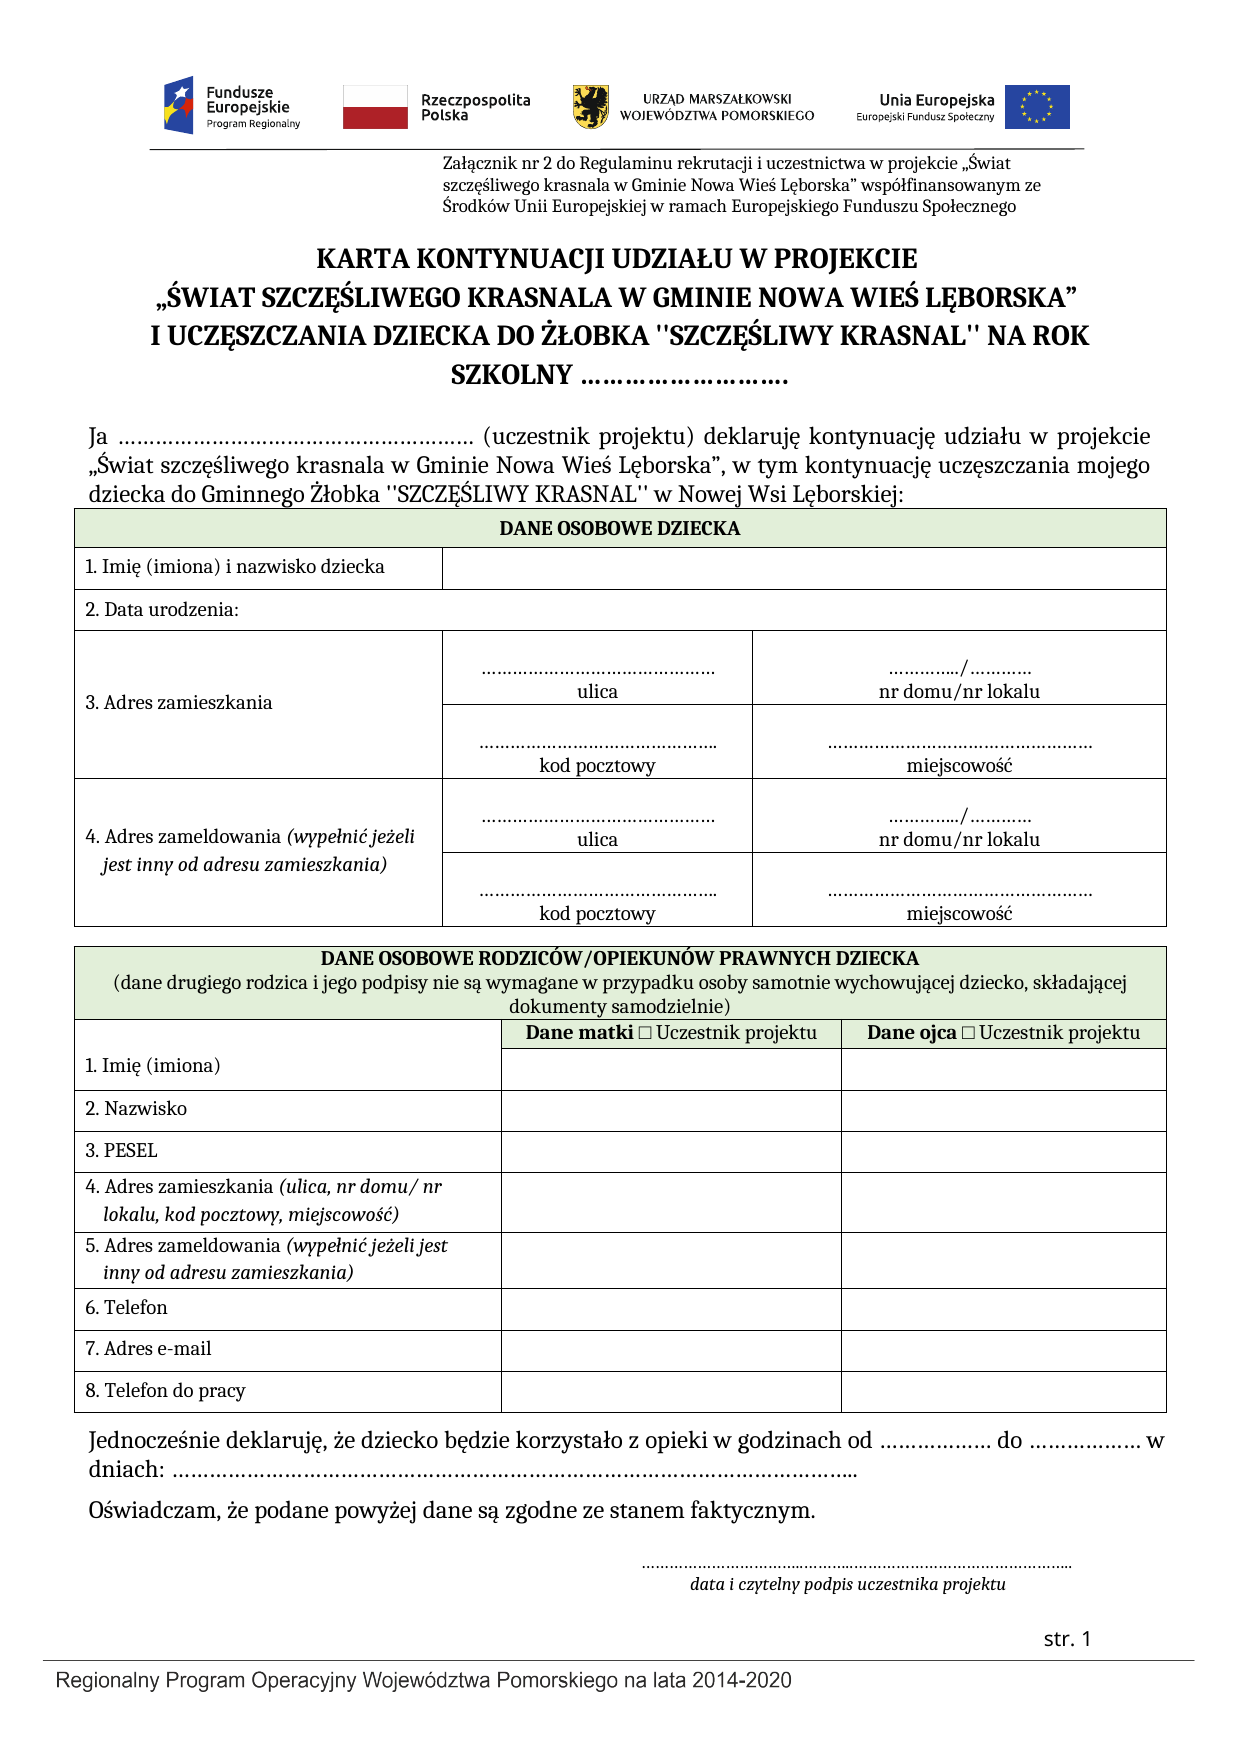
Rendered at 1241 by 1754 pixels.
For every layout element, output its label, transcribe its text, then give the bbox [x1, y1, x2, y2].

text Ja ………………………………………………… (uczestnik projektu) deklaruję kontynuację udziału w projekcie „Świat szczęśliwego krasnala w Gminie Nowa Wieś Lęborska”, w tym kontynuację uczęszczania mojego dziecka do Gminnego Żłobka ''SZCZĘŚLIWY KRASNAL'' w Nowej Wsi Lęborskiej: [88, 422, 1152, 508]
table_cell 8. Telefon do pracy [75, 1372, 501, 1412]
text Oświadczam, że podane powyżej dane są zgodne ze stanem faktycznym. [88, 1496, 1166, 1524]
text ……………………………..………..……………………………………….. [620, 1552, 1093, 1573]
table_cell Dane ojca □ Uczestnik projektu [842, 1020, 1166, 1048]
table_cell [443, 548, 1166, 588]
table_cell ………………………………………. kod pocztowy [443, 705, 752, 778]
table_cell 3. PESEL [75, 1132, 501, 1172]
table_cell 4. Adres zamieszkania (ulica, nr domu/ nr lokalu, kod pocztowy, miejscowość) [75, 1173, 501, 1232]
table_cell [842, 1132, 1166, 1172]
table_cell [842, 1091, 1166, 1131]
table_cell 2. Nazwisko [75, 1091, 501, 1131]
table_cell …………………………………………… miejscowość [753, 705, 1166, 778]
picture [42, 1660, 1195, 1692]
table_cell [502, 1173, 841, 1232]
table_cell [842, 1331, 1166, 1371]
text KARTA KONTYNUACJI UDZIAŁU W PROJEKCIE „ŚWIAT SZCZĘŚLIWEGO KRASNALA W GMINIE NOWA WIEŚ LĘBORSKA” I UCZĘSZCZANIA DZIECKA DO ŻŁOBKA ''SZCZĘŚLIWY KRASNAL'' NA ROK SZKOLNY ………………………. [148, 242, 1093, 391]
table_cell [502, 1233, 841, 1288]
table_header DANE OSOBOWE DZIECKA [75, 509, 1166, 547]
table_cell …………../………… nr domu/nr lokalu [753, 631, 1166, 704]
table_cell [842, 1289, 1166, 1329]
table_cell [842, 1173, 1166, 1232]
table_cell [502, 1091, 841, 1131]
table_cell 2. Data urodzenia: [75, 590, 1166, 630]
table_cell [502, 1132, 841, 1172]
text data i czytelny podpis uczestnika projektu [605, 1573, 1093, 1595]
table_header DANE OSOBOWE RODZICÓW/OPIEKUNÓW PRAWNYCH DZIECKA (dane drugiego rodzica i jego podpisy nie są wymagane w przypadku osoby samotnie wychowującej dziecko, składającej dokumenty samodzielnie) [75, 947, 1166, 1019]
table_cell [842, 1372, 1166, 1412]
table_cell Dane matki □ Uczestnik projektu [502, 1020, 841, 1048]
table_cell 6. Telefon [75, 1289, 501, 1329]
table_cell 3. Adres zamieszkania [75, 631, 442, 778]
table_cell 1. Imię (imiona) [75, 1020, 501, 1089]
table_cell 5. Adres zameldowania (wypełnić jeżeli jest inny od adresu zamieszkania) [75, 1233, 501, 1288]
table_cell 4. Adres zameldowania (wypełnić jeżeli jest inny od adresu zamieszkania) [75, 779, 442, 926]
table_cell ………………………………………. kod pocztowy [443, 853, 752, 926]
table_cell [502, 1289, 841, 1329]
text Załącznik nr 2 do Regulaminu rekrutacji i uczestnictwa w projekcie „Świat szczęśliwego krasnala w Gminie Nowa Wieś Lęborska” współfinansowanym ze Środków Unii Europejskiej w ramach Europejskiego Funduszu Społecznego [443, 153, 1093, 217]
text Jednocześnie deklaruję, że dziecko będzie korzystało z opieki w godzinach od ……………… do ……………… w dniach: ……………………………………………………………………………………………….. [88, 1426, 1166, 1483]
table_cell …………………………………………… miejscowość [753, 853, 1166, 926]
table_cell [502, 1331, 841, 1371]
table_cell [842, 1049, 1166, 1089]
table_cell [842, 1233, 1166, 1288]
table_cell …………../………… nr domu/nr lokalu [753, 779, 1166, 852]
table_cell [502, 1049, 841, 1089]
table_cell 1. Imię (imiona) i nazwisko dziecka [75, 548, 442, 588]
table_cell ……………………………………… ulica [443, 779, 752, 852]
table_cell [502, 1372, 841, 1412]
table_cell 7. Adres e-mail [75, 1331, 501, 1371]
table_cell ……………………………………… ulica [443, 631, 752, 704]
